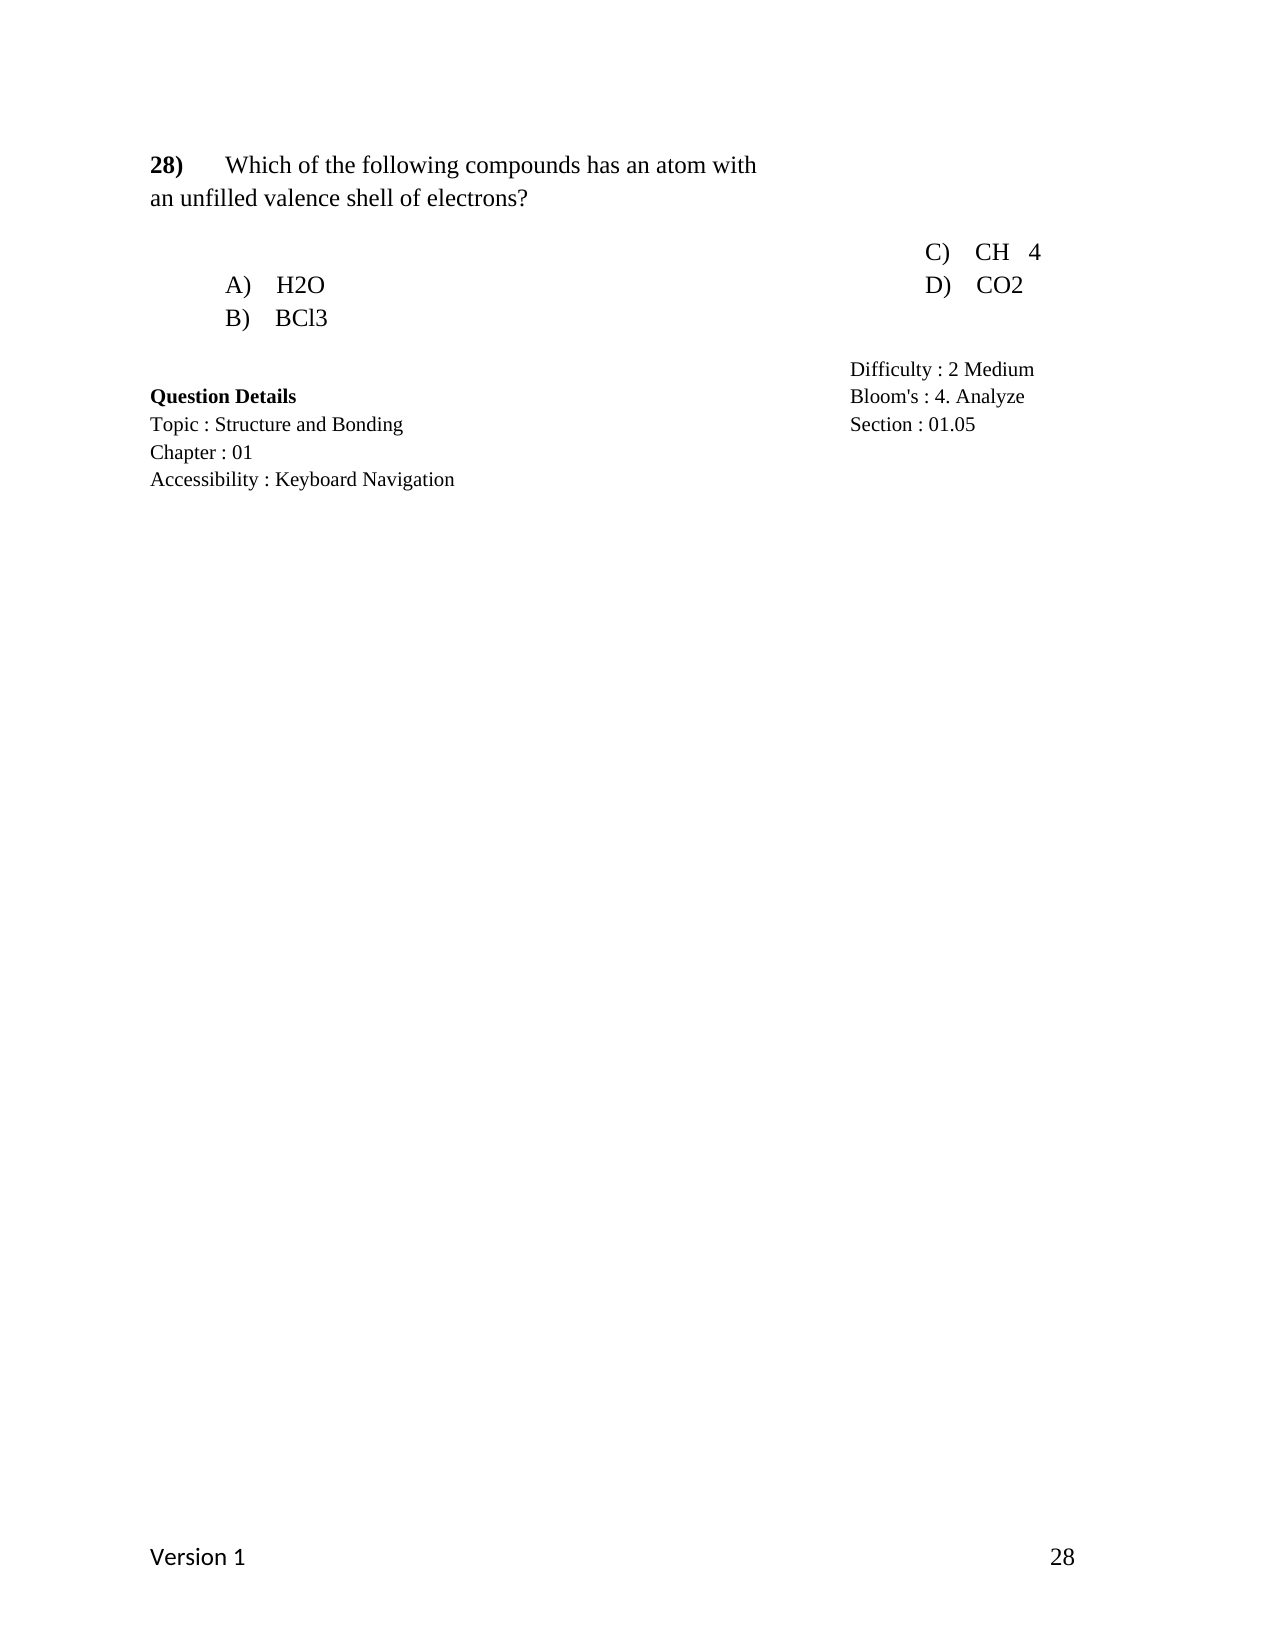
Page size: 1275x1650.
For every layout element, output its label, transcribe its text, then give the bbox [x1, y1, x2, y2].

text Question Details Topic : Structure and Bonding Chapter : 01 Accessibility : Keyboard Navigation Difficulty : 2 Medium Bloom's : 4. Analyze Section : 01.05 [150, 357, 775, 491]
text 28) Which of the following compounds has an atom with an unfilled valence shell of electrons? [150, 150, 775, 212]
text Question Details Topic : Structure and Bonding Chapter : 01 Accessibility : Keyboard Navigation Difficulty : 2 Medium Bloom's : 4. Analyze Section : 01.05 [850, 357, 1125, 436]
text A) H2O B) BCl3 C) CH 4 D) CO2 [150, 237, 775, 332]
text A) H2O B) BCl3 C) CH 4 D) CO2 [850, 237, 1125, 332]
